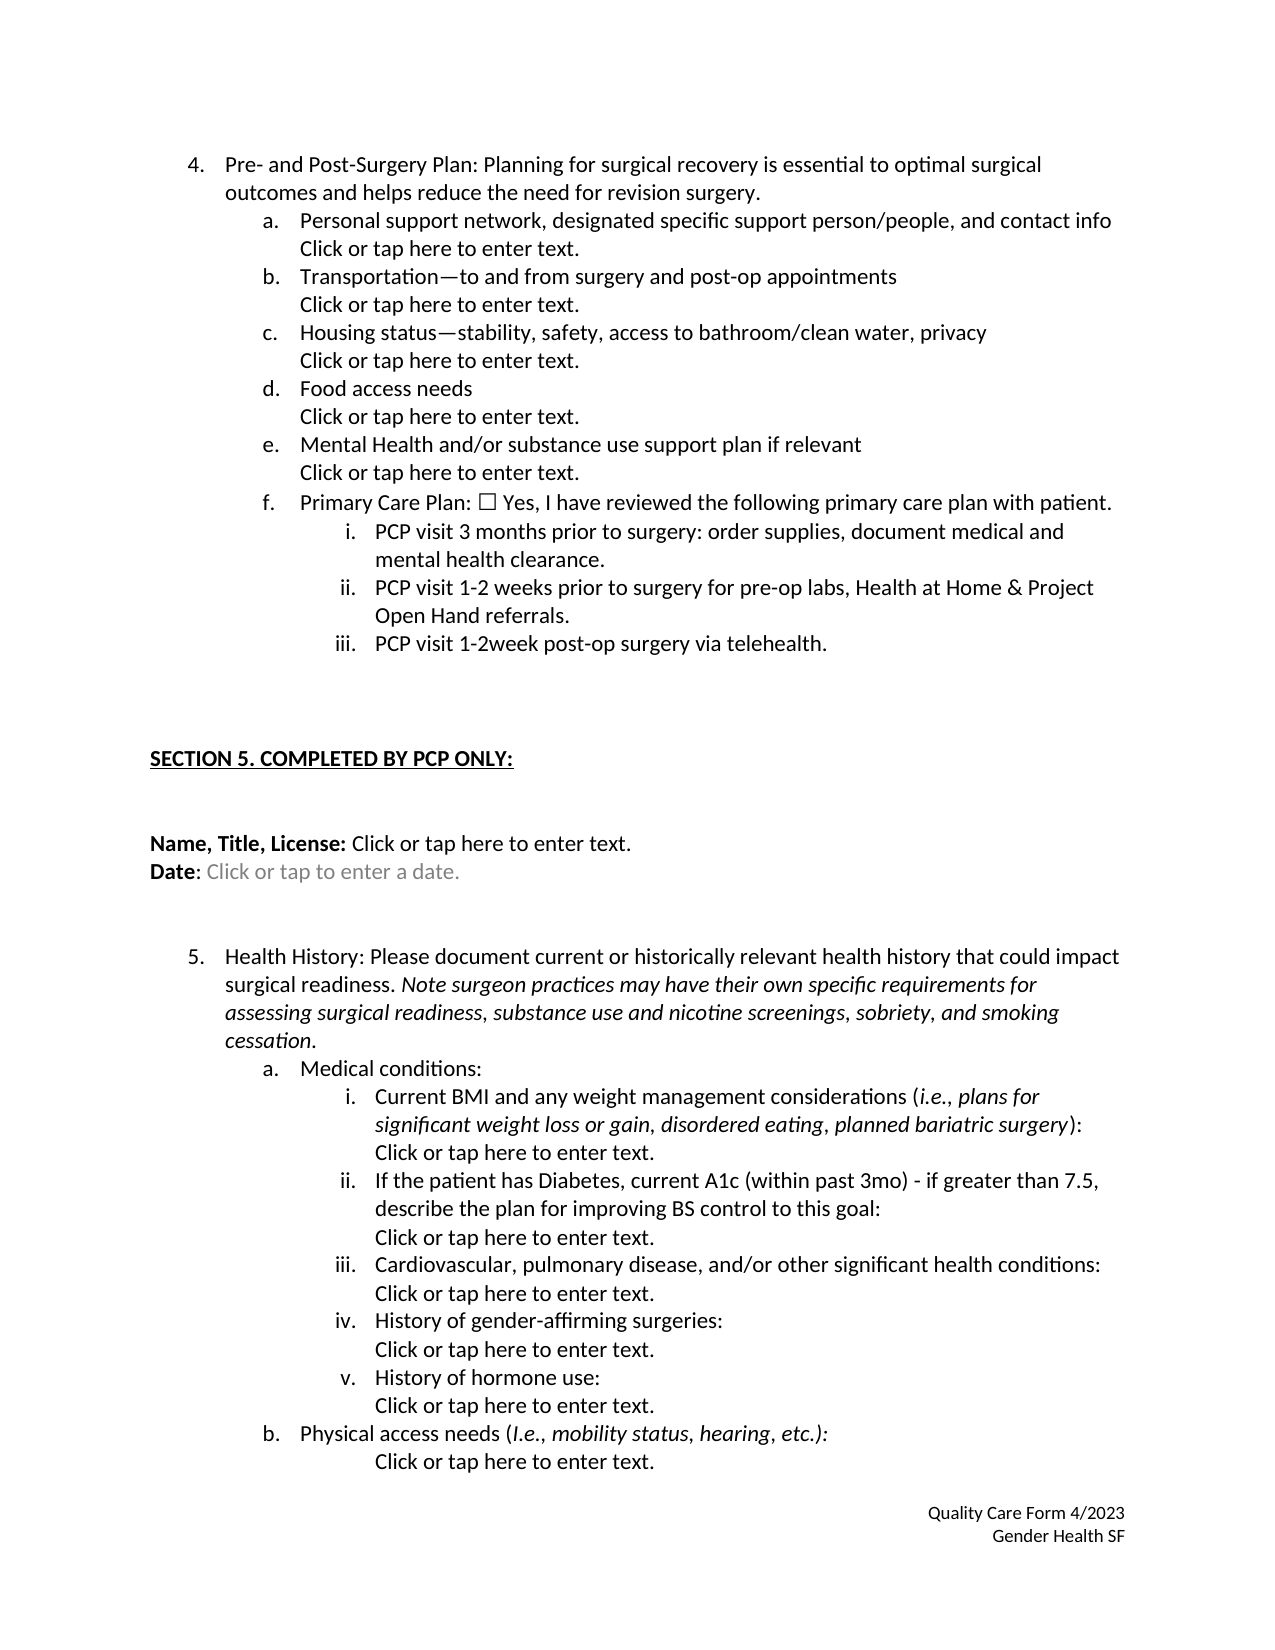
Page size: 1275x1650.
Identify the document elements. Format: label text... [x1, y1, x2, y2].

list If the patient has Diabetes, current A1c (within past 3mo) - if greater than 7.5, describe the plan for improving BS control to this goal: [356, 1167, 1125, 1223]
text Name, Title, License: [150, 829, 1125, 857]
list Current BMI and any weight management considerations (i.e., plans for significant weight loss or gain, disordered eating, planned bariatric surgery): [356, 1082, 1125, 1138]
list Personal support network, designated specific support person/people, and contact info [262, 206, 1125, 234]
list PCP visit 1-2week post-op surgery via telehealth. [356, 629, 1125, 658]
text Date: [150, 857, 1125, 885]
list Pre- and Post-Surgery Plan: Planning for surgical recovery is essential to optimal surgical outcomes and helps reduce the need for revision surgery. [187, 150, 1125, 206]
list Housing status—stability, safety, access to bathroom/clean water, privacy [262, 318, 1125, 346]
list History of hormone use: [356, 1363, 1125, 1391]
list PCP visit 1-2 weeks prior to surgery for pre-op labs, Health at Home & Project Open Hand referrals. [356, 573, 1125, 629]
list Cardiovascular, pulmonary disease, and/or other significant health conditions: [356, 1251, 1125, 1279]
list PCP visit 3 months prior to surgery: order supplies, document medical and mental health clearance. [356, 517, 1125, 573]
list Mental Health and/or substance use support plan if relevant [262, 430, 1125, 458]
list Transportation—to and from surgery and post-op appointments [262, 262, 1125, 290]
list Food access needs [262, 374, 1125, 402]
list Medical conditions: [262, 1054, 1125, 1082]
list Physical access needs (I.e., mobility status, hearing, etc.): [262, 1419, 1125, 1447]
list History of gender-affirming surgeries: [356, 1307, 1125, 1335]
text SECTION 5. COMPLETED BY PCP ONLY: [150, 744, 1125, 772]
list Primary Care Plan: Yes, I have reviewed the following primary care plan with patient. [262, 486, 1125, 517]
list Health History: Please document current or historically relevant health history that could impact surgical readiness. Note surgeon practices may have their own specific requirements for assessing surgical readiness, substance use and nicotine screenings, sobriety, and smoking cessation. [187, 942, 1125, 1054]
